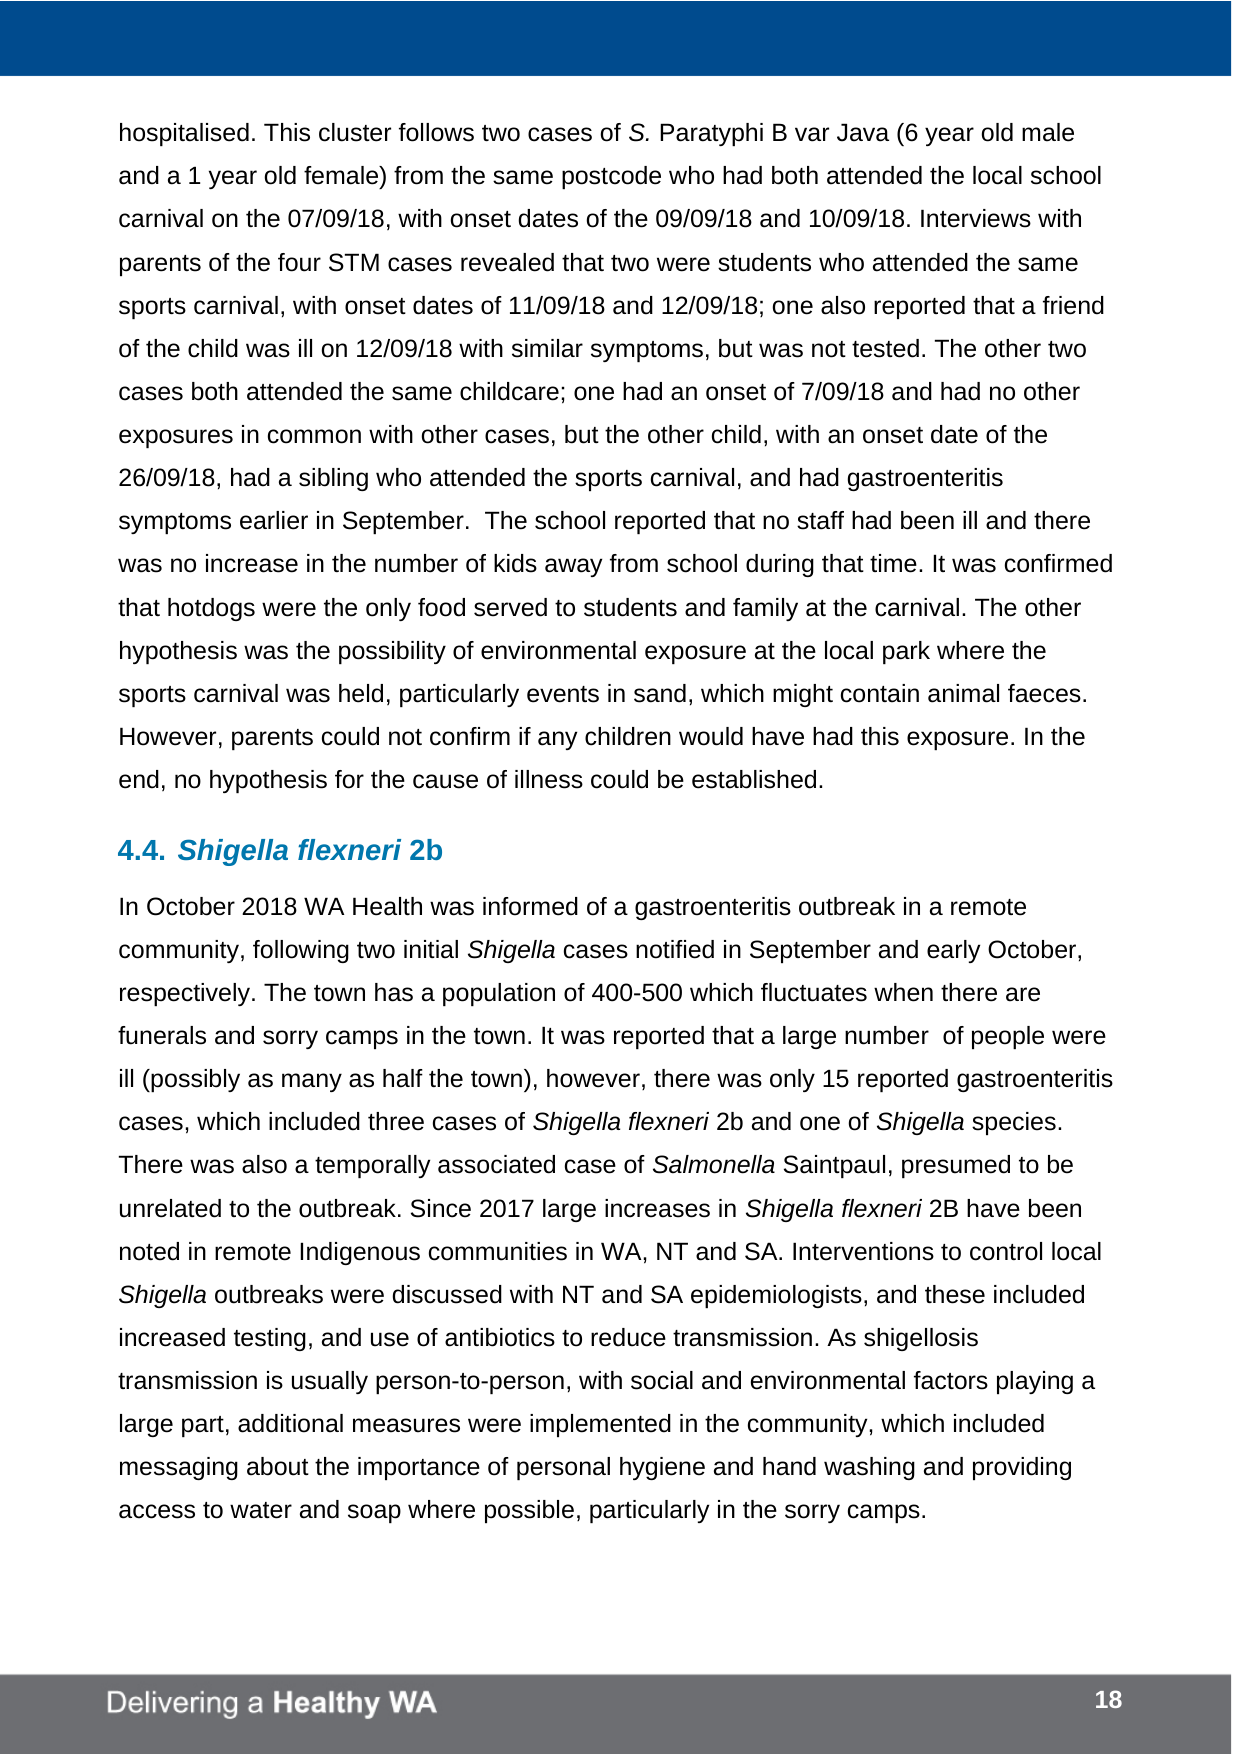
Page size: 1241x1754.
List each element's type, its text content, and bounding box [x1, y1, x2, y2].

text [118, 118, 1122, 794]
text In October 2018 WA Health was informed of a gastroenteritis outbreak in a remote community, following two initial Shigella cases notified in September and early October, respectively. The town has a population of 400-500 which fluctuates when there are funerals and sorry camps in the town. It was reported that a large number of people were ill (possibly as many as half the town), however, there was only 15 reported gastroenteritis cases, which included three cases of Shigella flexneri 2b and one of Shigella species. There was also a temporally associated case of Salmonella Saintpaul, presumed to be unrelated to the outbreak. Since 2017 large increases in Shigella flexneri 2B have been noted in remote Indigenous communities in WA, NT and SA. Interventions to control local Shigella outbreaks were discussed with NT and SA epidemiologists, and these included increased testing, and use of antibiotics to reduce transmission. As shigellosis transmission is usually person-to-person, with social and environmental factors playing a large part, additional measures were implemented in the community, which included messaging about the importance of personal hygiene and hand washing and providing access to water and soap where possible, particularly in the sorry camps. [118, 892, 1122, 1524]
picture [0, 1, 1232, 1754]
subtitle Shigella flexneri 2b [117, 833, 1122, 867]
